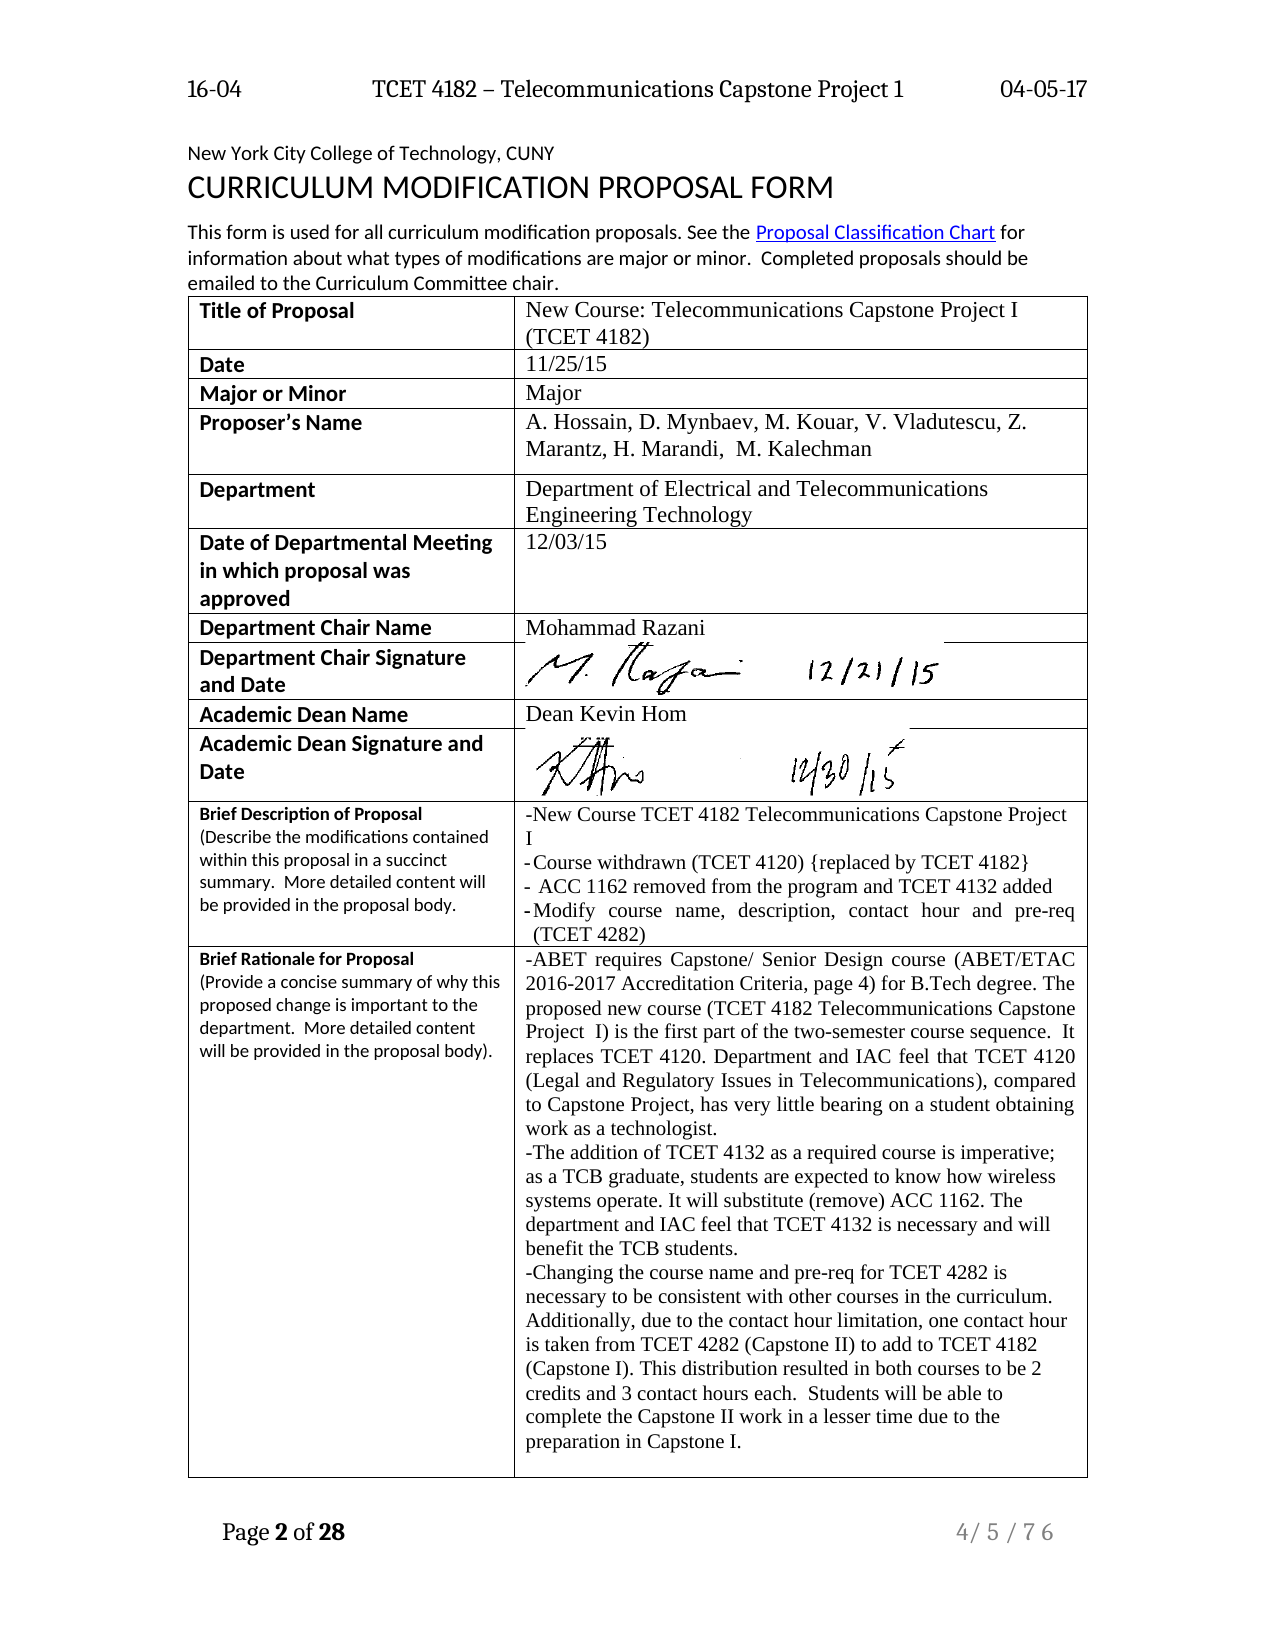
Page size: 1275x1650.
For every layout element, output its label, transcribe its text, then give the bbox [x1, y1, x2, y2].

table_cell -New Course TCET 4182 Telecommunications Capstone Project I Course withdrawn (TCET 4120) {replaced by TCET 4182} ACC 1162 removed from the program and TCET 4132 added Modify course name, description, contact hour and pre-req (TCET 4282) [515, 802, 1087, 946]
text New York City College of Technology, CUNY [187, 141, 1087, 166]
table_header Title of Proposal [189, 297, 514, 349]
table_cell Date [189, 350, 514, 378]
table_cell Academic Dean Name [189, 700, 514, 728]
table_cell Major or Minor [189, 379, 514, 407]
table_cell Academic Dean Signature and Date [189, 729, 514, 801]
table_cell Department Chair Name [189, 614, 514, 642]
table_cell Department Chair Signature and Date [189, 643, 514, 699]
table_cell Dean Kevin Hom [515, 700, 1087, 728]
text This form is used for all curriculum modification proposals. See the Proposal Classification Chart for information about what types of modifications are major or minor. Completed proposals should be emailed to the Curriculum Committee chair. [187, 219, 1087, 296]
table_cell A. Hossain, D. Mynbaev, M. Kouar, V. Vladutescu, Z. Marantz, H. Marandi, M. Kalechman [515, 409, 1087, 474]
table_cell Major [515, 379, 1087, 407]
table_cell Department of Electrical and Telecommunications Engineering Technology [515, 475, 1087, 527]
table_cell [515, 729, 525, 801]
picture [525, 728, 910, 801]
table_cell [910, 729, 1087, 801]
table_cell 12/03/15 [515, 529, 1087, 612]
table_cell Mohammad Razani [515, 614, 1087, 642]
table_header New Course: Telecommunications Capstone Project I (TCET 4182) [515, 297, 1087, 349]
table_cell -ABET requires Capstone/ Senior Design course (ABET/ETAC 2016-2017 Accreditation Criteria, page 4) for B.Tech degree. The proposed new course (TCET 4182 Telecommunications Capstone Project I) is the first part of the two-semester course sequence. It replaces TCET 4120. Department and IAC feel that TCET 4120 (Legal and Regulatory Issues in Telecommunications), compared to Capstone Project, has very little bearing on a student obtaining work as a technologist. -The addition of TCET 4132 as a required course is imperative; as a TCB graduate, students are expected to know how wireless systems operate. It will substitute (remove) ACC 1162. The department and IAC feel that TCET 4132 is necessary and will benefit the TCB students. -Changing the course name and pre-req for TCET 4282 is necessary to be consistent with other courses in the curriculum. Additionally, due to the contact hour limitation, one contact hour is taken from TCET 4282 (Capstone II) to add to TCET 4182 (Capstone I). This distribution resulted in both courses to be 2 credits and 3 contact hours each. Students will be able to complete the Capstone II work in a lesser time due to the preparation in Capstone I. [515, 947, 1087, 1477]
table_cell [944, 643, 1087, 699]
table_cell Date of Departmental Meeting in which proposal was approved [189, 529, 514, 612]
table_cell [515, 643, 525, 699]
table_cell Proposer’s Name [189, 409, 514, 474]
table_cell Department [189, 475, 514, 527]
text CURRICULUM MODIFICATION PROPOSAL FORM [187, 166, 1100, 207]
table_cell Brief Description of Proposal (Describe the modifications contained within this proposal in a succinct summary. More detailed content will be provided in the proposal body. [189, 802, 514, 946]
table_cell Brief Rationale for Proposal (Provide a concise summary of why this proposed change is important to the department. More detailed content will be provided in the proposal body). [189, 947, 514, 1477]
picture [525, 642, 944, 699]
table_cell 11/25/15 [515, 350, 1087, 378]
